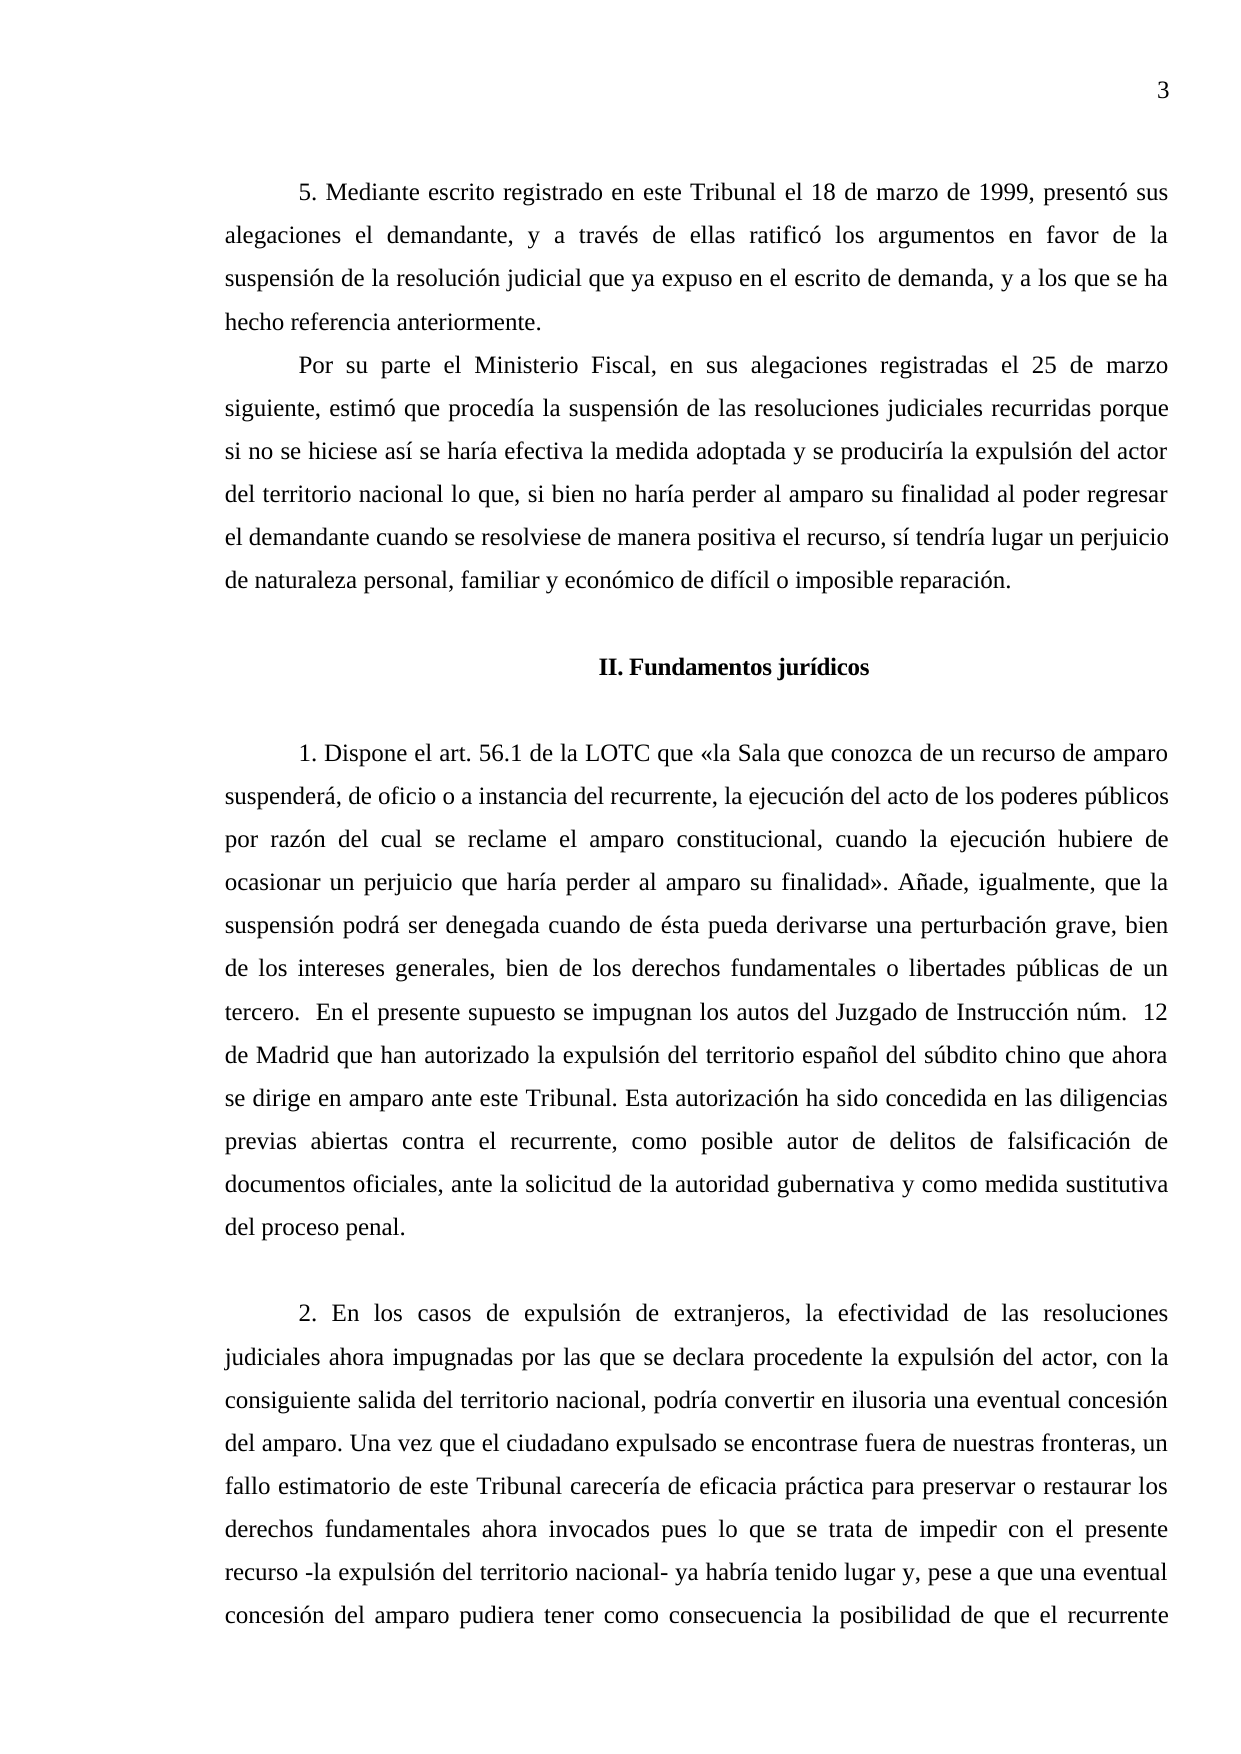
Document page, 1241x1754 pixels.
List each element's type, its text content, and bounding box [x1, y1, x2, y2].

text 1. Dispone el art. 56.1 de la LOTC que «la Sala que conozca de un recurso de amparo suspenderá, de oficio o a instancia del recurrente, la ejecución del acto de los poderes públicos por razón del cual se reclame el amparo constitucional, cuando la ejecución hubiere de ocasionar un perjuicio que haría perder al amparo su finalidad». Añade, igualmente, que la suspensión podrá ser denegada cuando de ésta pueda derivarse una perturbación grave, bien de los intereses generales, bien de los derechos fundamentales o libertades públicas de un tercero. En el presente supuesto se impugnan los autos del Juzgado de Instrucción núm. 12 de Madrid que han autorizado la expulsión del territorio español del súbdito chino que ahora se dirige en amparo ante este Tribunal. Esta autorización ha sido concedida en las diligencias previas abiertas contra el recurrente, como posible autor de delitos de falsificación de documentos oficiales, ante la solicitud de la autoridad gubernativa y como medida sustitutiva del proceso penal. [224, 738, 1169, 1241]
text Por su parte el Ministerio Fiscal, en sus alegaciones registradas el 25 de marzo siguiente, estimó que procedía la suspensión de las resoluciones judiciales recurridas porque si no se hiciese así se haría efectiva la medida adoptada y se produciría la expulsión del actor del territorio nacional lo que, si bien no haría perder al amparo su finalidad al poder regresar el demandante cuando se resolviese de manera positiva el recurso, sí tendría lugar un perjuicio de naturaleza personal, familiar y económico de difícil o imposible reparación. [224, 350, 1169, 594]
subtitle II. Fundamentos jurídicos [224, 652, 1169, 680]
text 5. Mediante escrito registrado en este Tribunal el 18 de marzo de 1999, presentó sus alegaciones el demandante, y a través de ellas ratificó los argumentos en favor de la suspensión de la resolución judicial que ya expuso en el escrito de demanda, y a los que se ha hecho referencia anteriormente. [224, 177, 1169, 335]
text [224, 1298, 1169, 1629]
